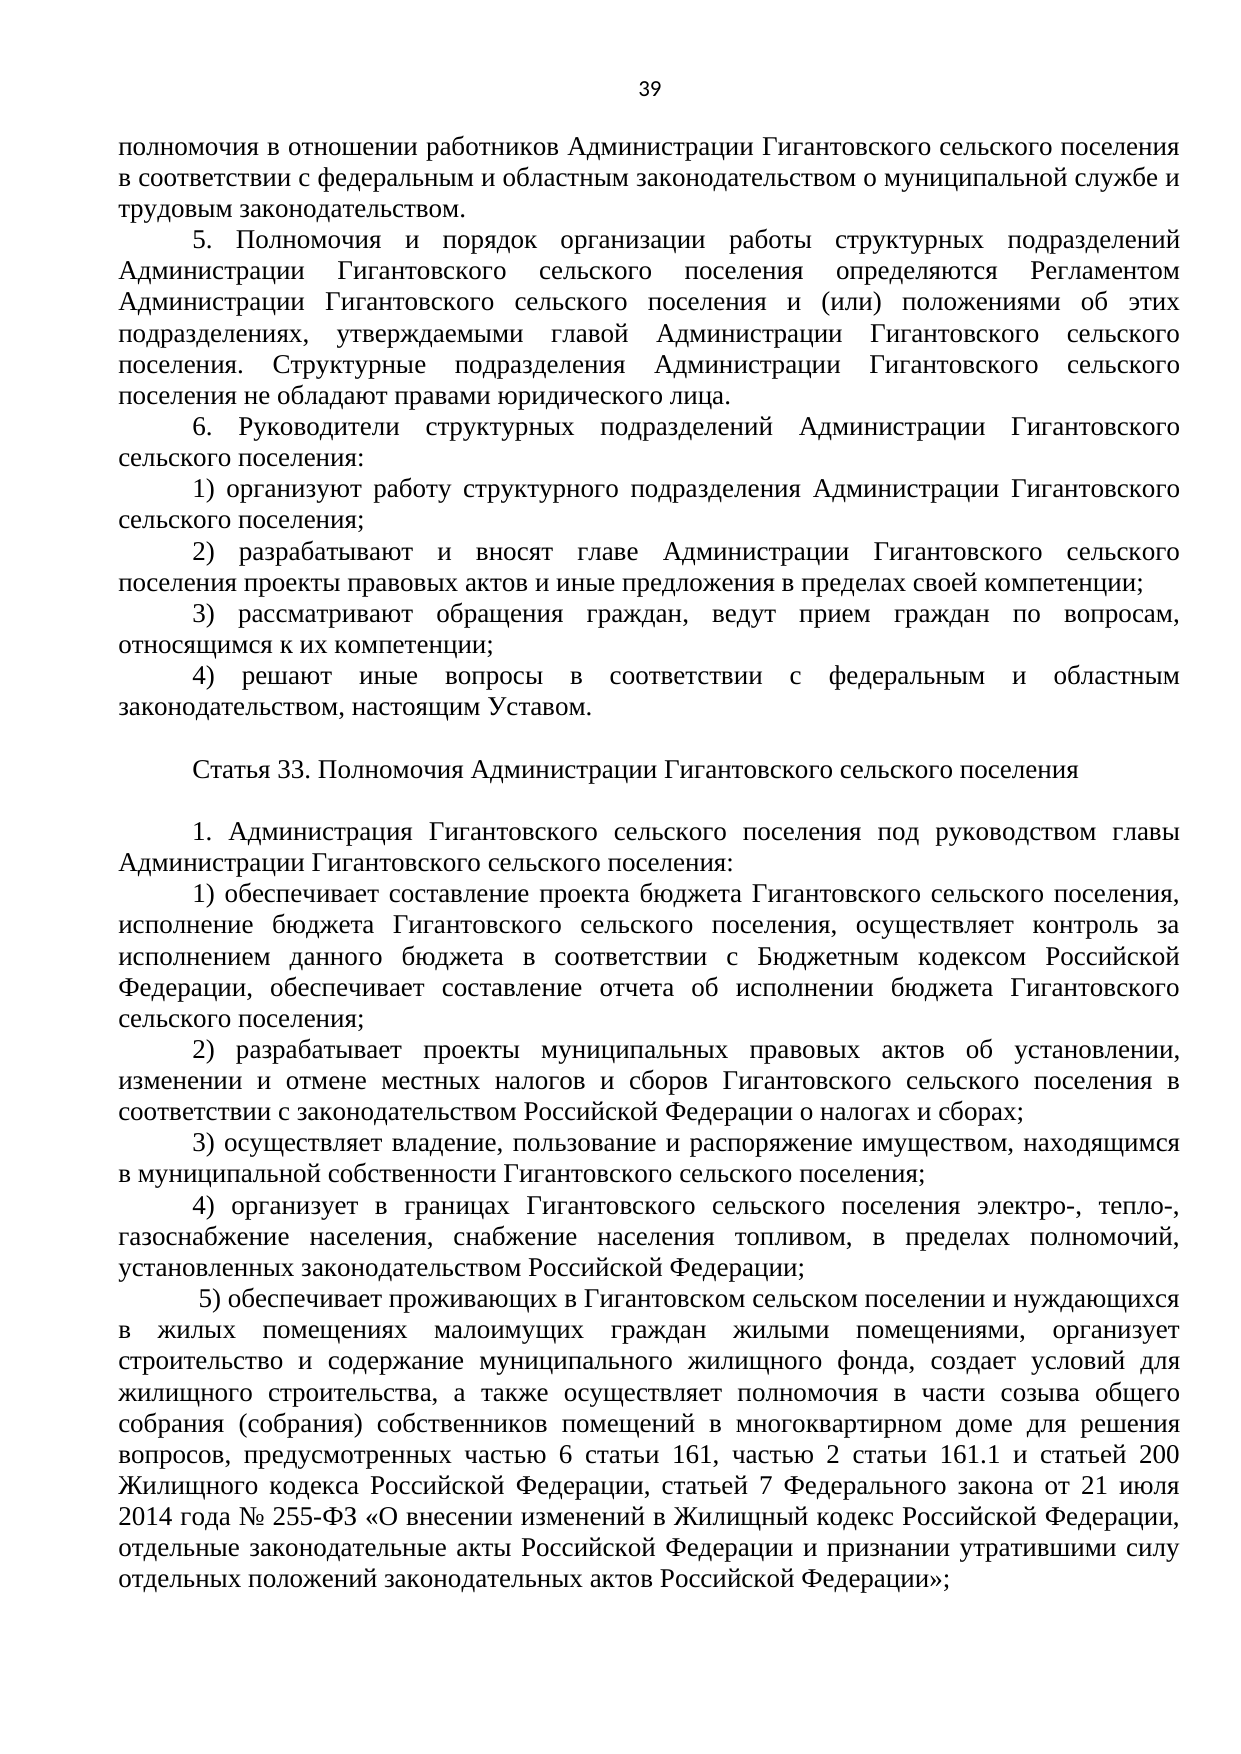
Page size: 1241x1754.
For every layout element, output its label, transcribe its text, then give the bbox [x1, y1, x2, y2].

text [118, 130, 1181, 223]
text 1) организуют работу структурного подразделения Администрации Гигантовского сельского поселения; [118, 472, 1181, 535]
text 1. Администрация Гигантовского сельского поселения под руководством главы Администрации Гигантовского сельского поселения: [118, 815, 1181, 877]
text 5. Полномочия и порядок организации работы структурных подразделений Администрации Гигантовского сельского поселения определяются Регламентом Администрации Гигантовского сельского поселения и (или) положениями об этих подразделениях, утверждаемыми главой Администрации Гигантовского сельского поселения. Структурные подразделения Администрации Гигантовского сельского поселения не обладают правами юридического лица. [118, 223, 1181, 410]
text 3) осуществляет владение, пользование и распоряжение имуществом, находящимся в муниципальной собственности Гигантовского сельского поселения; [118, 1126, 1181, 1189]
text 2) разрабатывают и вносят главе Администрации Гигантовского сельского поселения проекты правовых актов и иные предложения в пределах своей компетенции; [118, 535, 1181, 597]
text 2) разрабатывает проекты муниципальных правовых актов об установлении, изменении и отмене местных налогов и сборов Гигантовского сельского поселения в соответствии с законодательством Российской Федерации о налогах и сборах; [118, 1033, 1181, 1126]
text 4) организует в границах Гигантовского сельского поселения электро-, тепло-, газоснабжение населения, снабжение населения топливом, в пределах полномочий, установленных законодательством Российской Федерации; [118, 1189, 1181, 1282]
text 6. Руководители структурных подразделений Администрации Гигантовского сельского поселения: [118, 410, 1181, 472]
text 1) обеспечивает составление проекта бюджета Гигантовского сельского поселения, исполнение бюджета Гигантовского сельского поселения, осуществляет контроль за исполнением данного бюджета в соответствии с Бюджетным кодексом Российской Федерации, обеспечивает составление отчета об исполнении бюджета Гигантовского сельского поселения; [118, 877, 1181, 1033]
text 4) решают иные вопросы в соответствии с федеральным и областным законодательством, настоящим Уставом. [118, 659, 1181, 722]
text 5) обеспечивает проживающих в Гигантовском сельском поселении и нуждающихся в жилых помещениях малоимущих граждан жилыми помещениями, организует строительство и содержание муниципального жилищного фонда, создает условий для жилищного строительства, а также осуществляет полномочия в части созыва общего собрания (собрания) собственников помещений в многоквартирном доме для решения вопросов, предусмотренных частью 6 статьи 161, частью 2 статьи 161.1 и статьей 200 Жилищного кодекса Российской Федерации, статьей 7 Федерального закона от 21 июля 2014 года № 255-ФЗ «О внесении изменений в Жилищный кодекс Российской Федерации, отдельные законодательные акты Российской Федерации и признании утратившими силу отдельных положений законодательных актов Российской Федерации»; [118, 1282, 1181, 1594]
text 3) рассматривают обращения граждан, ведут прием граждан по вопросам, относящимся к их компетенции; [118, 597, 1181, 659]
text Статья 33. Полномочия Администрации Гигантовского сельского поселения [118, 753, 1181, 784]
